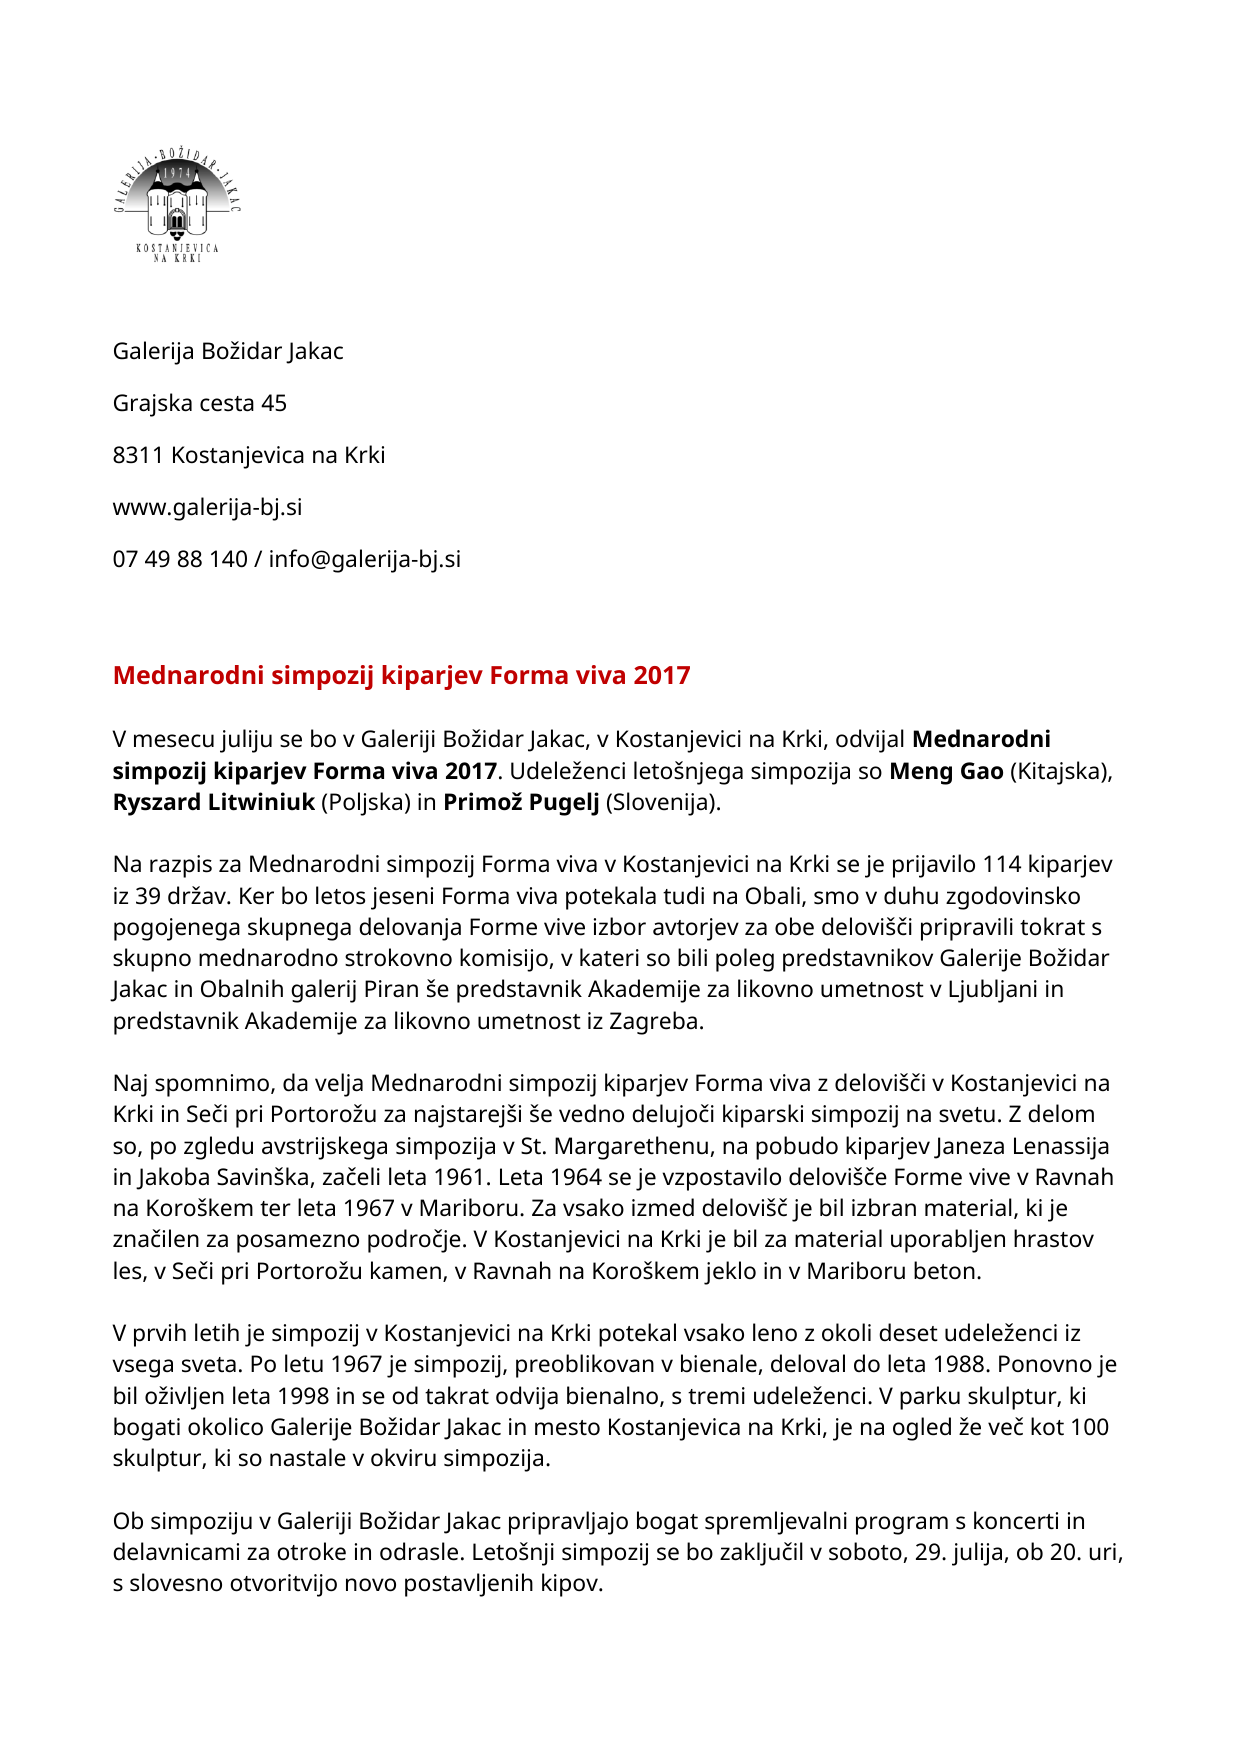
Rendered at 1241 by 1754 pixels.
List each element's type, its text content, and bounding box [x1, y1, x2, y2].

text Na razpis za Mednarodni simpozij Forma viva v Kostanjevici na Krki se je prijavilo 114 kiparjev iz 39 držav. Ker bo letos jeseni Forma viva potekala tudi na Obali, smo v duhu zgodovinsko pogojenega skupnega delovanja Forme vive izbor avtorjev za obe delovišči pripravili tokrat s skupno mednarodno strokovno komisijo, v kateri so bili poleg predstavnikov Galerije Božidar Jakac in Obalnih galerij Piran še predstavnik Akademije za likovno umetnost v Ljubljani in predstavnik Akademije za likovno umetnost iz Zagreba. [112, 848, 1128, 1036]
text Mednarodni simpozij kiparjev Forma viva 2017 [112, 658, 1128, 692]
text Grajska cesta 45 [112, 387, 1128, 418]
picture [112, 143, 242, 263]
text Galerija Božidar Jakac [112, 335, 1128, 366]
text Ob simpoziju v Galeriji Božidar Jakac pripravljajo bogat spremljevalni program s koncerti in delavnicami za otroke in odrasle. Letošnji simpozij se bo zaključil v soboto, 29. julija, ob 20. uri, s slovesno otvoritvijo novo postavljenih kipov. [112, 1504, 1128, 1598]
text V prvih letih je simpozij v Kostanjevici na Krki potekal vsako leno z okoli deset udeleženci iz vsega sveta. Po letu 1967 je simpozij, preoblikovan v bienale, deloval do leta 1988. Ponovno je bil oživljen leta 1998 in se od takrat odvija bienalno, s tremi udeleženci. V parku skulptur, ki bogati okolico Galerije Božidar Jakac in mesto Kostanjevica na Krki, je na ogled že več kot 100 skulptur, ki so nastale v okviru simpozija. [112, 1317, 1128, 1473]
text V mesecu juliju se bo v Galeriji Božidar Jakac, v Kostanjevici na Krki, odvijal Mednarodni simpozij kiparjev Forma viva 2017. Udeleženci letošnjega simpozija so Meng Gao (Kitajska), Ryszard Litwiniuk (Poljska) in Primož Pugelj (Slovenija). [112, 723, 1128, 817]
text www.galerija-bj.si [112, 491, 1128, 523]
text 8311 Kostanjevica na Krki [112, 439, 1128, 471]
text Naj spomnimo, da velja Mednarodni simpozij kiparjev Forma viva z delovišči v Kostanjevici na Krki in Seči pri Portorožu za najstarejši še vedno delujoči kiparski simpozij na svetu. Z delom so, po zgledu avstrijskega simpozija v St. Margarethenu, na pobudo kiparjev Janeza Lenassija in Jakoba Savinška, začeli leta 1961. Leta 1964 se je vzpostavilo delovišče Forme vive v Ravnah na Koroškem ter leta 1967 v Mariboru. Za vsako izmed delovišč je bil izbran material, ki je značilen za posamezno področje. V Kostanjevici na Krki je bil za material uporabljen hrastov les, v Seči pri Portorožu kamen, v Ravnah na Koroškem jeklo in v Mariboru beton. [112, 1067, 1128, 1286]
text 07 49 88 140 / info@galerija-bj.si [112, 543, 1128, 575]
